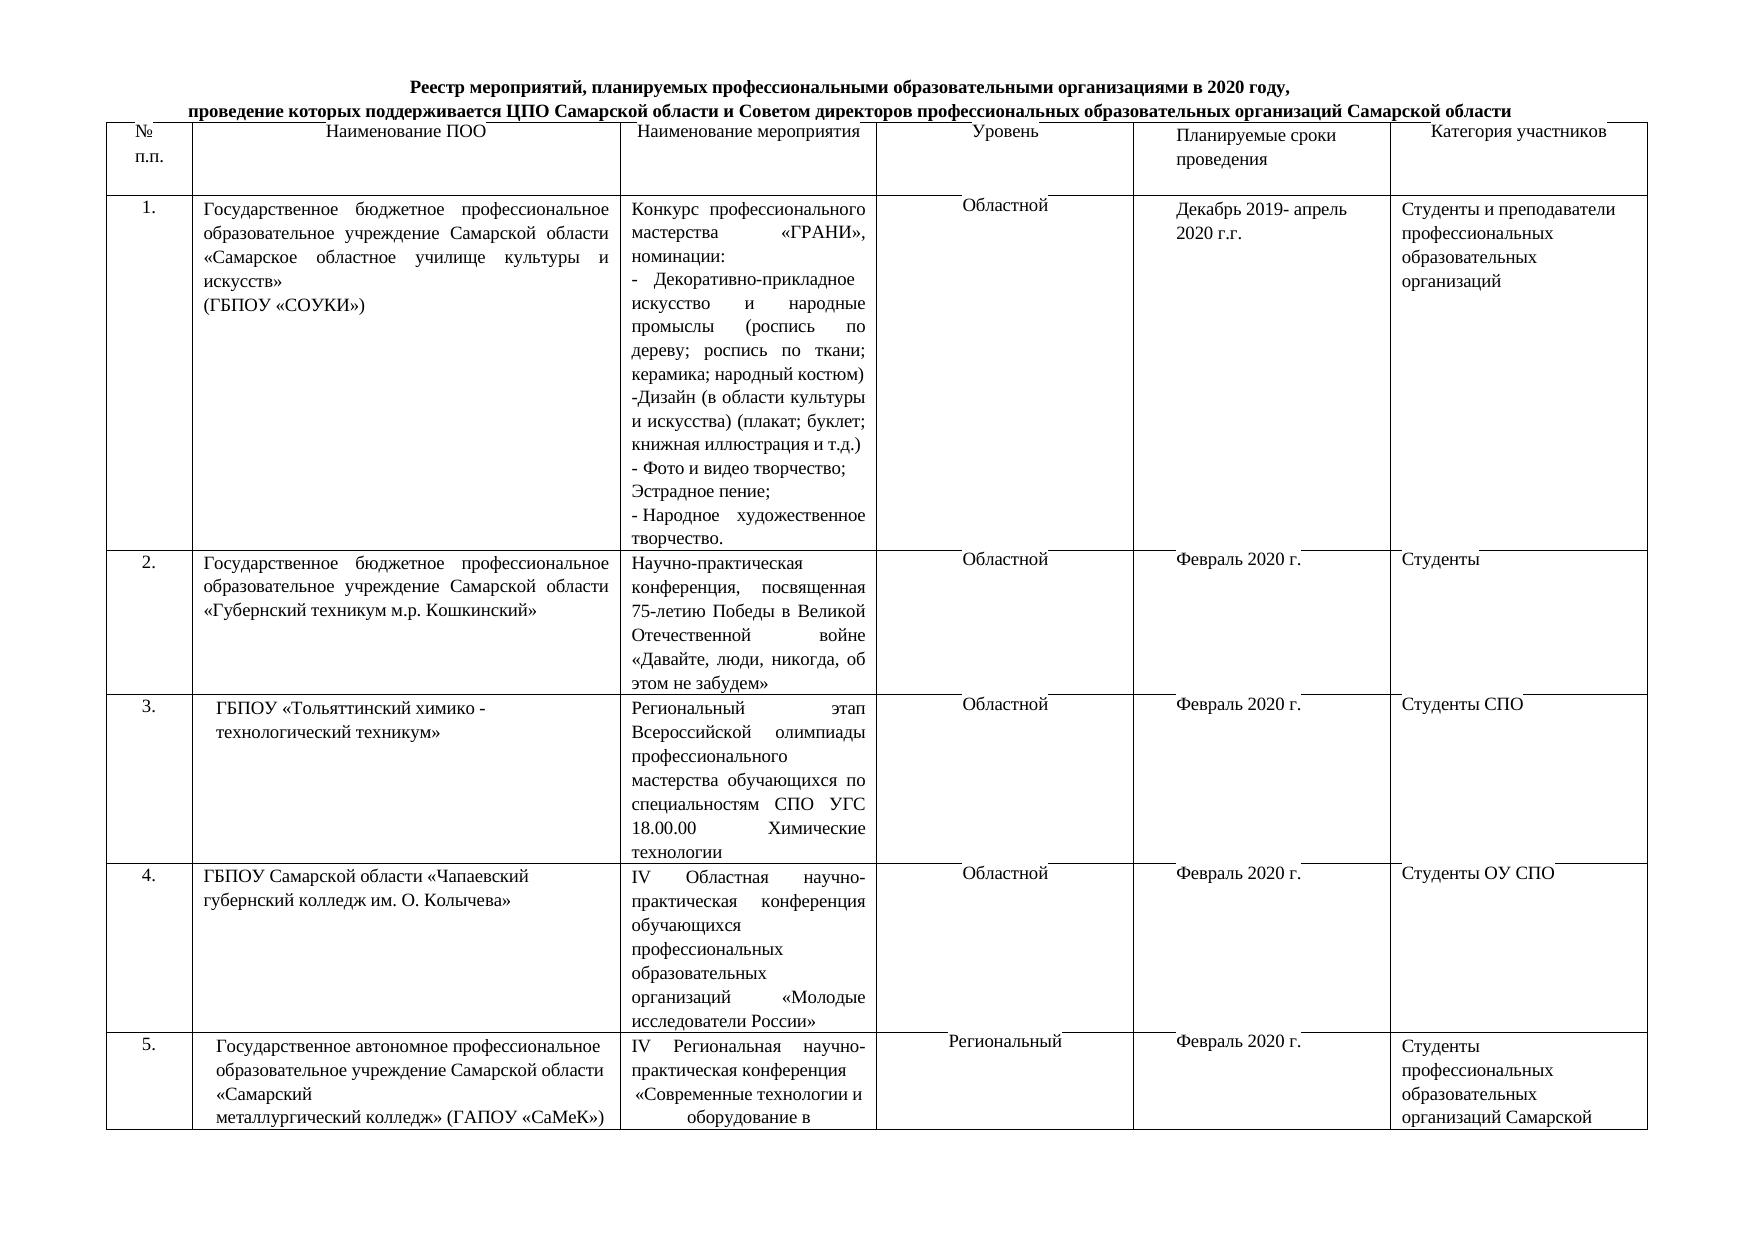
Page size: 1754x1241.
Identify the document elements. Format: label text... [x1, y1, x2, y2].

table_cell [107, 551, 192, 694]
table_cell Студенты [1391, 551, 1647, 694]
table_cell ГБПОУ «Тольяттинский химико -технологический техникум» [193, 695, 620, 863]
table_header Категория участников [1391, 123, 1647, 195]
table_cell Студенты профессиональных образовательных организаций Самарской области [1479, 1033, 1647, 1129]
table_cell [107, 1033, 192, 1129]
table_cell Региональный [877, 1033, 1133, 1129]
table_cell Студенты СПО [1391, 695, 1647, 863]
table_header Наименование мероприятия [621, 123, 876, 195]
table_cell ГБПОУ Самарской области «Чапаевский губернский колледж им. О. Колычева» [193, 864, 620, 1032]
table_header Наименование ПОО [193, 123, 620, 195]
table_cell Февраль 2020 г. [1134, 1033, 1390, 1129]
table_cell IV Областная научно-практическая конференция обучающихся профессиональных образовательных организаций «Молодые исследователи России» [621, 864, 876, 1032]
text проведение которых поддерживается ЦПО Самарской области и Советом директоров профессиональных образовательных организаций Самарской области [118, 98, 1582, 122]
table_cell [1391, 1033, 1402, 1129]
table_header Уровень [877, 123, 1133, 195]
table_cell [193, 1033, 620, 1129]
table_cell Областной [877, 695, 1133, 863]
text Реестр мероприятий, планируемых профессиональными образовательными организациями в 2020 году, [118, 74, 1582, 98]
table_cell Областной [877, 551, 1133, 694]
table_cell Февраль 2020 г. [1134, 695, 1390, 863]
table_cell [107, 864, 192, 1032]
table_cell Областной [877, 864, 1133, 1032]
table_cell Студенты и преподаватели профессиональных образовательных организаций [1391, 196, 1647, 549]
table_cell Февраль 2020 г. [1134, 551, 1390, 694]
table_cell Региональный этап Всероссийской олимпиады профессионального мастерства обучающихся по специальностям СПО УГС 18.00.00 Химические технологии [621, 695, 876, 863]
table_header Планируемые сроки проведения [1134, 123, 1390, 195]
table_cell Научно-практическая конференция, посвященная 75-летию Победы в Великой Отечественной войне «Давайте, люди, никогда, об этом не забудем» [621, 551, 876, 694]
table_header № п.п. [107, 123, 192, 195]
table_cell Государственное бюджетное профессиональное образовательное учреждение Самарской области «Губернский техникум м.р. Кошкинский» [193, 551, 620, 694]
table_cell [621, 1033, 876, 1129]
table_cell [107, 196, 192, 549]
table_cell Февраль 2020 г. [1134, 864, 1390, 1032]
table_cell Конкурс профессионального мастерства «ГРАНИ», номинации: Декоративно-прикладное искусство и народные промыслы (роспись по дереву; роспись по ткани; керамика; народный костюм) -Дизайн (в области культуры и искусства) (плакат; буклет; книжная иллюстрация и т.д.) Фото и видео творчество; Эстрадное пение; Народное художественное творчество. [621, 196, 876, 549]
table_cell Студенты ОУ СПО [1391, 864, 1647, 1032]
table_cell Областной [877, 196, 1133, 549]
table_cell [107, 695, 192, 863]
table_cell Декабрь 2019- апрель 2020 г.г. [1134, 196, 1390, 549]
table_cell Государственное бюджетное профессиональное образовательное учреждение Самарской области «Самарское областное училище культуры и искусств» (ГБПОУ «СОУКИ») [193, 196, 620, 549]
